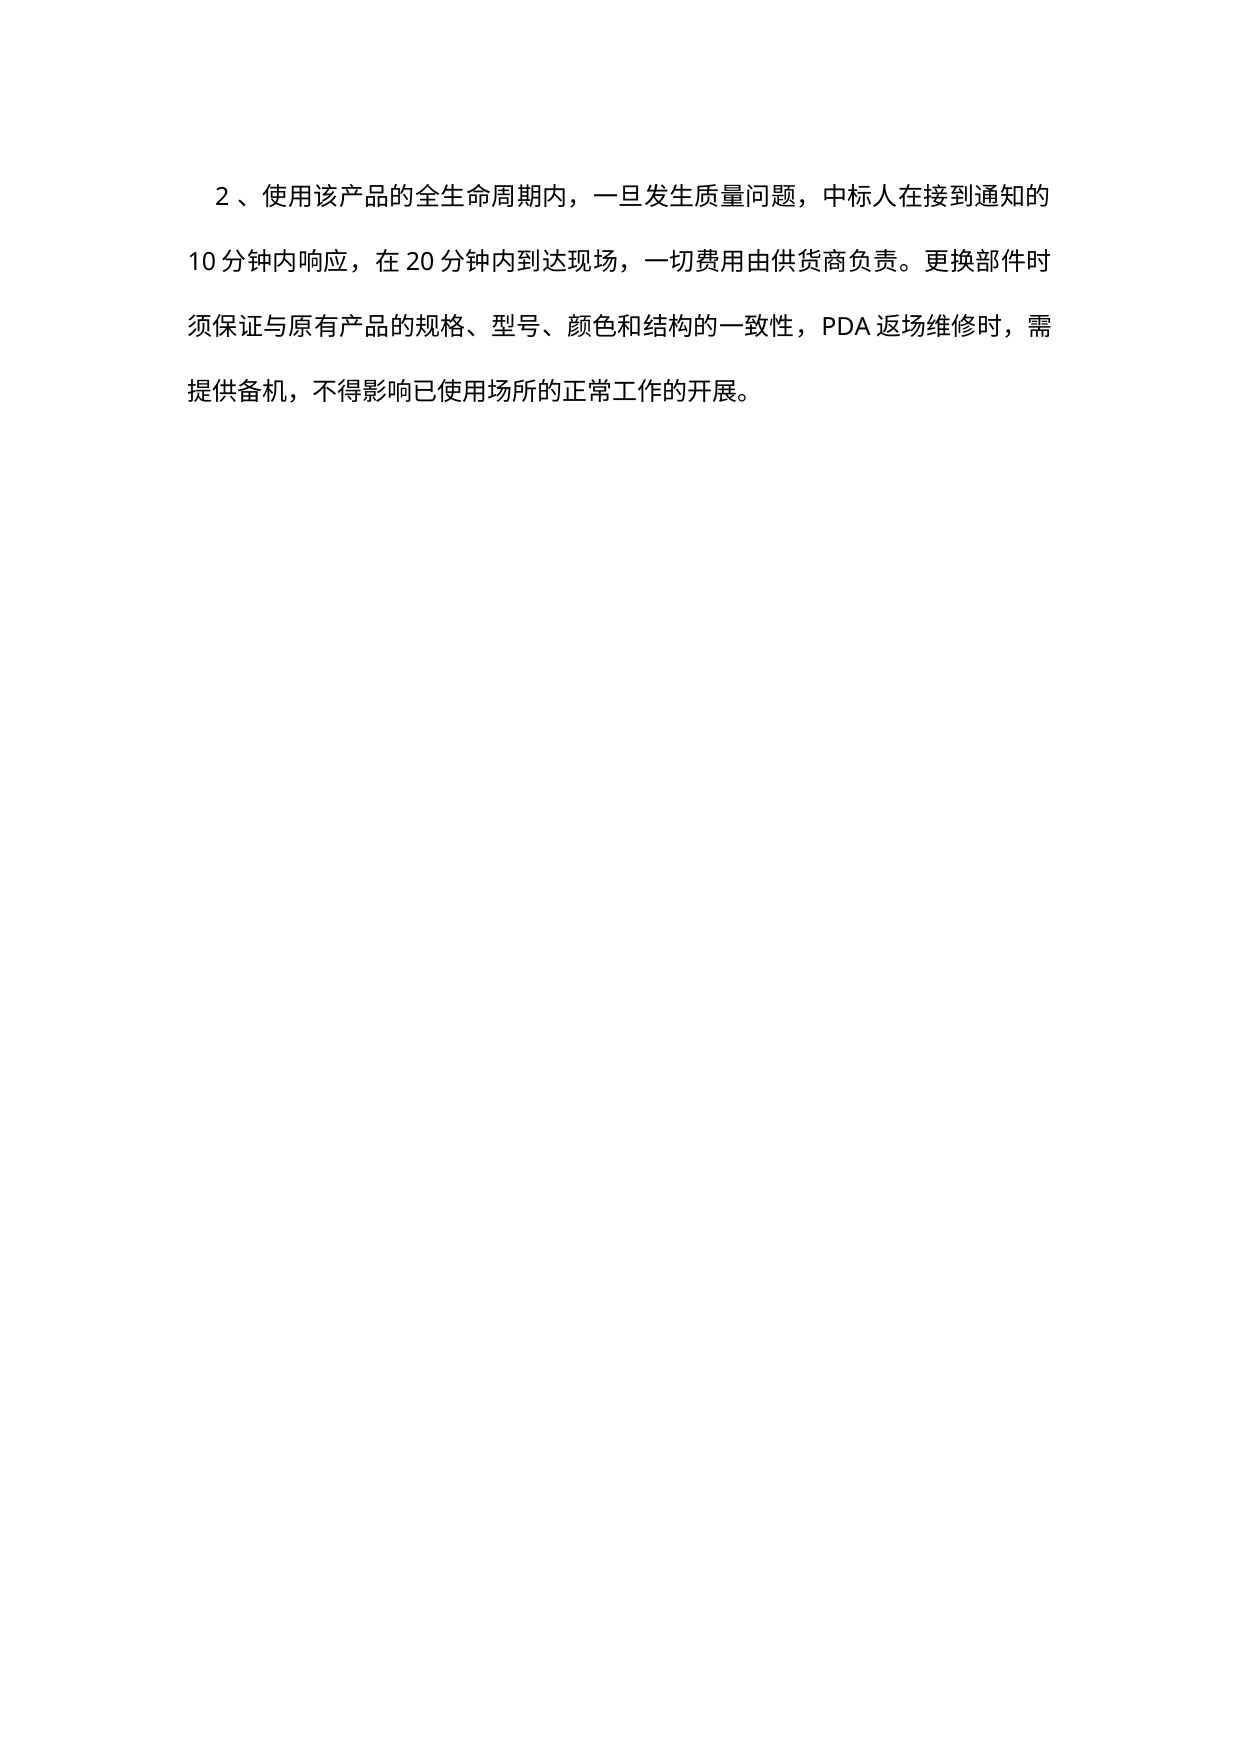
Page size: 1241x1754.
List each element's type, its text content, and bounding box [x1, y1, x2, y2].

text 2 、使用该产品的全生命周期内，一旦发生质量问题，中标人在接到通知的10分钟内响应，在20分钟内到达现场，一切费用由供货商负责。更换部件时须保证与原有产品的规格、型号、颜色和结构的一致性，PDA返场维修时，需提供备机，不得影响已使用场所的正常工作的开展。 [187, 162, 1053, 422]
